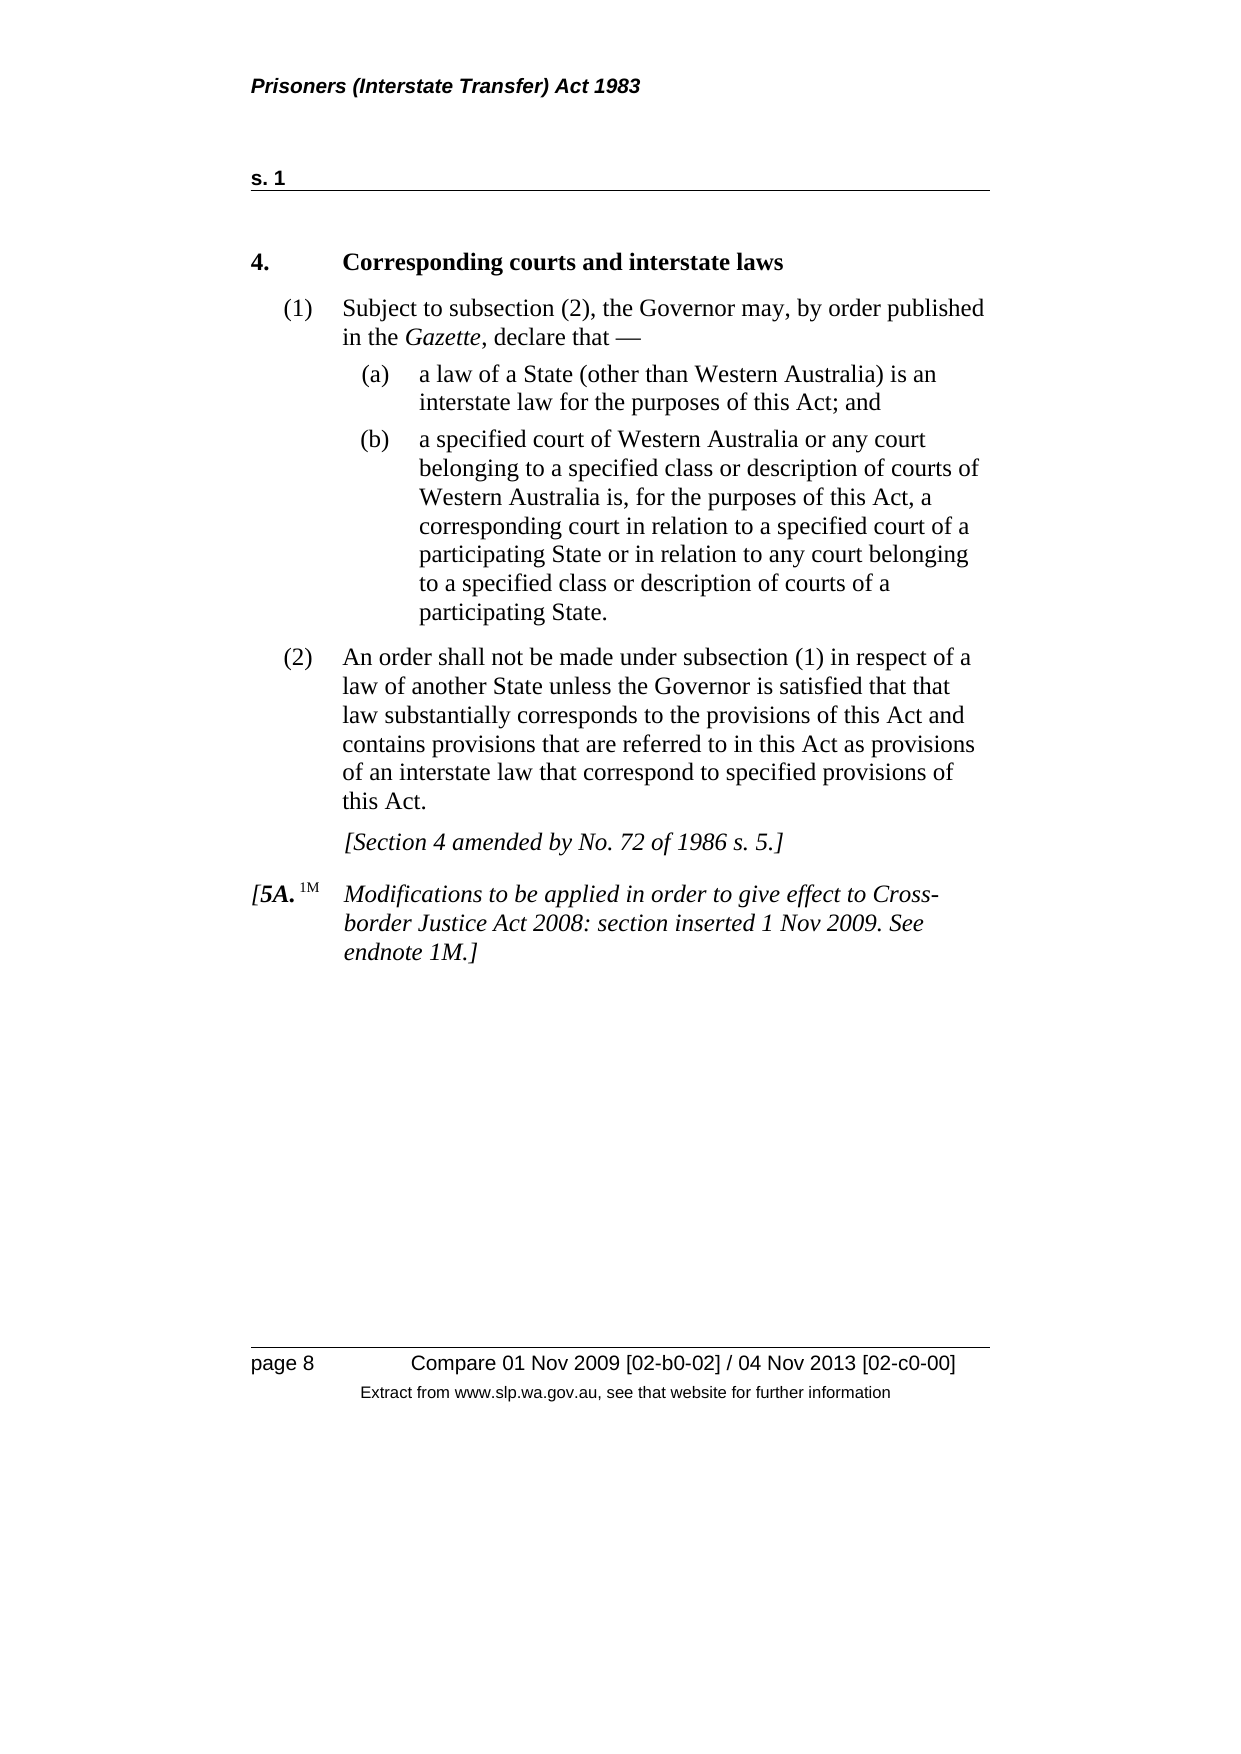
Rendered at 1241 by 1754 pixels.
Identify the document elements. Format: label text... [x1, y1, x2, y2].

text (b) a specified court of Western Australia or any court belonging to a specified class or description of courts of Western Australia is, for the purposes of this Act, a corresponding court in relation to a specified court of a participating State or in relation to any court belonging to a specified class or description of courts of a participating State. [251, 424, 990, 626]
subtitle 4. Corresponding courts and interstate laws [251, 247, 990, 276]
text [Section 4 amended by No. 72 of 1986 s. 5.] [251, 827, 990, 856]
text (2) An order shall not be made under subsection (1) in respect of a law of another State unless the Governor is satisfied that that law substantially corresponds to the provisions of this Act and contains provisions that are referred to in this Act as provisions of an interstate law that correspond to specified provisions of this Act. [251, 642, 990, 815]
text (a) a law of a State (other than Western Australia) is an interstate law for the purposes of this Act; and [251, 359, 990, 416]
text [5A. 1M Modifications to be applied in order to give effect to Cross-border Justice Act 2008: section inserted 1 Nov 2009. See endnote 1M.] [251, 879, 990, 965]
text (1) Subject to subsection (2), the Governor may, by order published in the Gazette, declare that — [251, 293, 990, 350]
